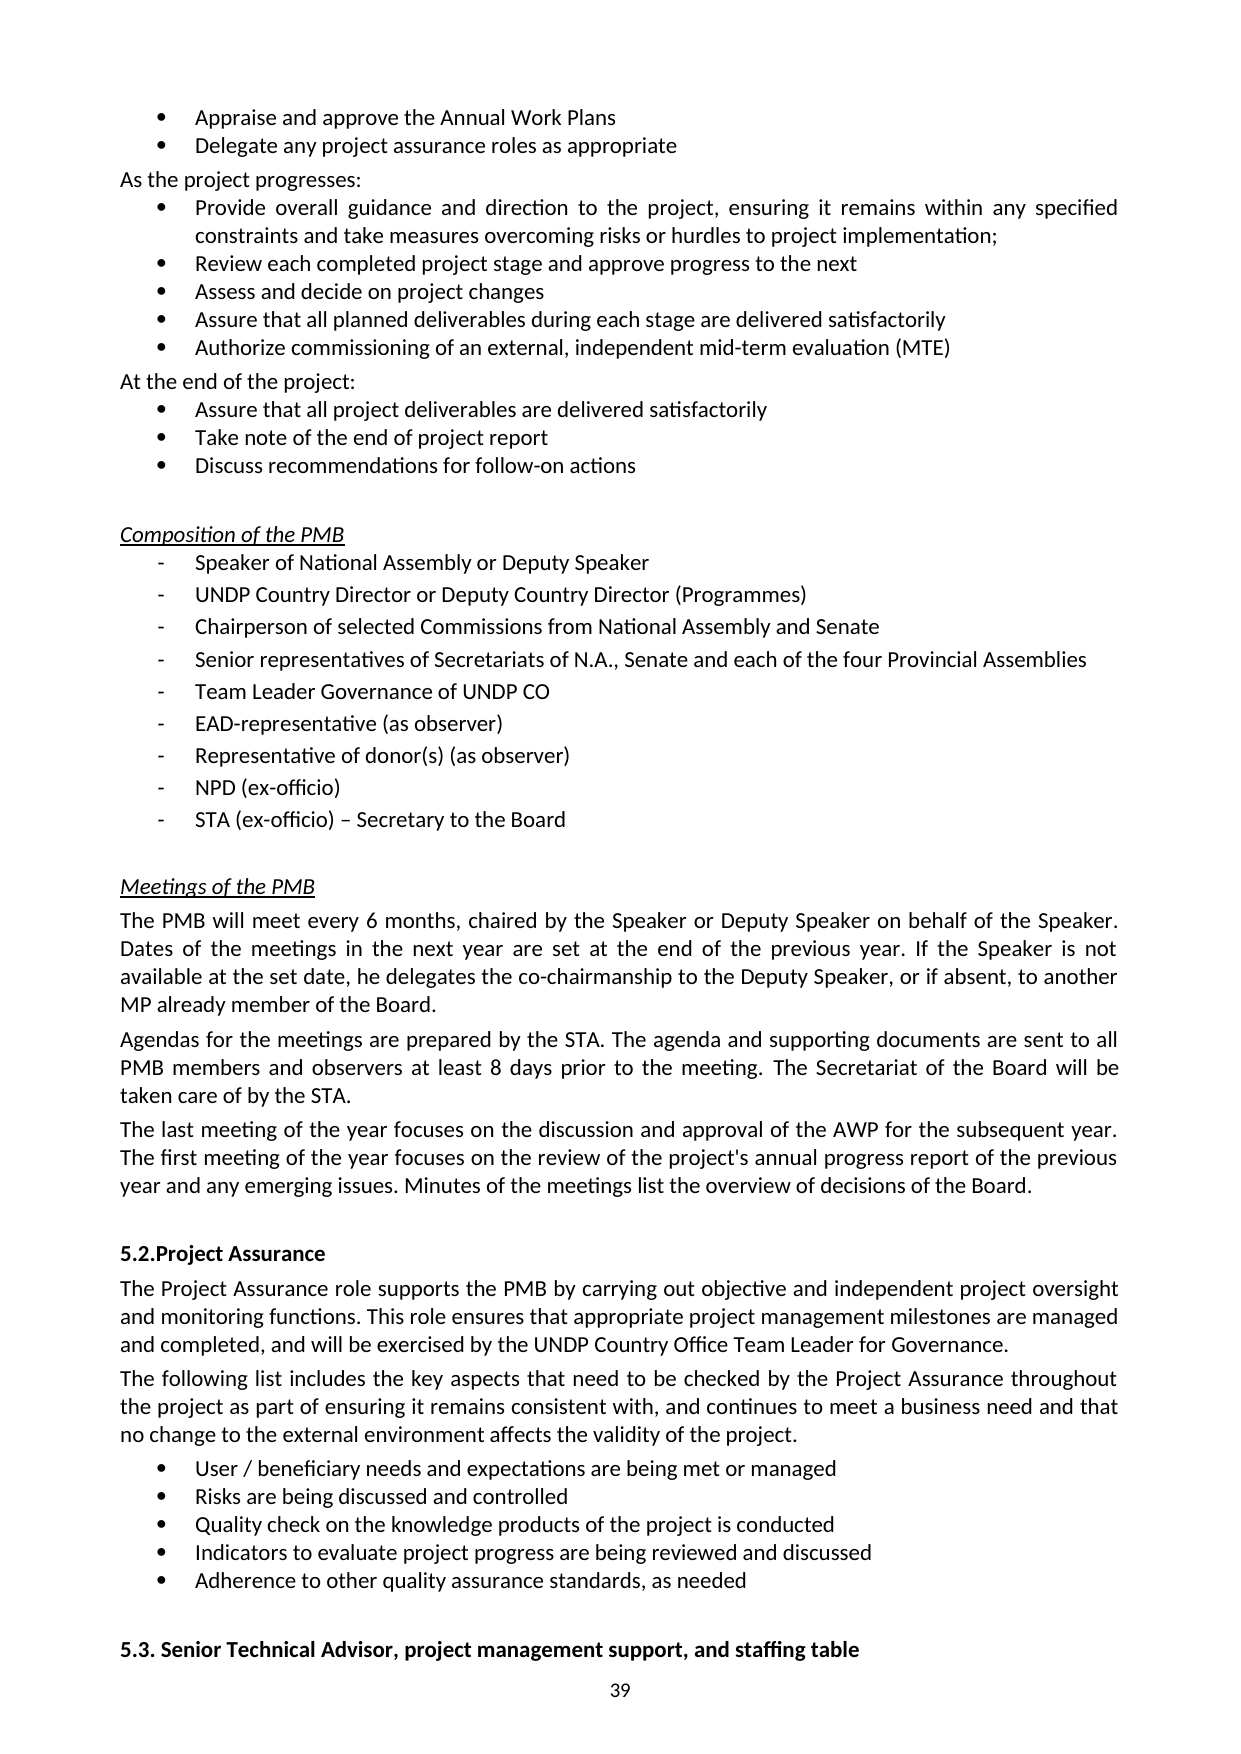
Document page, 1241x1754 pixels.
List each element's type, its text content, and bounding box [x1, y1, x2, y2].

text The following list includes the key aspects that need to be checked by the Project Assurance throughout the project as part of ensuring it remains consistent with, and continues to meet a business need and that no change to the external environment affects the validity of the project. [120, 1364, 1120, 1448]
list Representative of donor(s) (as observer) [157, 741, 1120, 769]
list Adherence to other quality assurance standards, as needed [157, 1567, 1120, 1594]
list Risks are being discussed and controlled [157, 1482, 1120, 1511]
text At the end of the project: [120, 367, 1120, 396]
list NPD (ex-officio) [157, 773, 1120, 801]
list Assure that all planned deliverables during each stage are delivered satisfactorily [157, 305, 1120, 333]
text Composition of the PMB [120, 520, 1120, 548]
list Team Leader Governance of UNDP CO [157, 677, 1120, 705]
list Provide overall guidance and direction to the project, ensuring it remains within any specified constraints and take measures overcoming risks or hurdles to project implementation; [157, 193, 1120, 249]
list STA (ex-officio) – Secretary to the Board [157, 806, 1120, 834]
list Senior representatives of Secretariats of N.A., Senate and each of the four Provincial Assemblies [157, 645, 1120, 673]
list Assure that all project deliverables are delivered satisfactorily [157, 396, 1120, 423]
text Meetings of the PMB [120, 872, 1120, 900]
list UNDP Country Director or Deputy Country Director (Programmes) [157, 580, 1120, 608]
list Quality check on the knowledge products of the project is conducted [157, 1511, 1120, 1538]
text 5.2.Project Assurance [120, 1239, 1120, 1268]
list Indicators to evaluate project progress are being reviewed and discussed [157, 1538, 1120, 1567]
text Agendas for the meetings are prepared by the STA. The agenda and supporting documents are sent to all PMB members and observers at least 8 days prior to the meeting. The Secretariat of the Board will be taken care of by the STA. [120, 1025, 1120, 1109]
list Authorize commissioning of an external, independent mid-term evaluation (MTE) [157, 333, 1120, 361]
list Speaker of National Assembly or Deputy Speaker [157, 548, 1120, 576]
text As the project progresses: [120, 165, 1120, 193]
text The Project Assurance role supports the PMB by carrying out objective and independent project oversight and monitoring functions. This role ensures that appropriate project management milestones are managed and completed, and will be exercised by the UNDP Country Office Team Leader for Governance. [120, 1274, 1120, 1358]
list Appraise and approve the Annual Work Plans [157, 103, 1120, 131]
list EAD-representative (as observer) [157, 709, 1120, 737]
list User / beneficiary needs and expectations are being met or managed [157, 1454, 1120, 1482]
text 5.3. Senior Technical Advisor, project management support, and staffing table [120, 1635, 1120, 1663]
text The PMB will meet every 6 months, chaired by the Speaker or Deputy Speaker on behalf of the Speaker. Dates of the meetings in the next year are set at the end of the previous year. If the Speaker is not available at the set date, he delegates the co-chairmanship to the Deputy Speaker, or if absent, to another MP already member of the Board. [120, 906, 1120, 1018]
list Take note of the end of project report [157, 423, 1120, 452]
list Discuss recommendations for follow-on actions [157, 452, 1120, 479]
list Review each completed project stage and approve progress to the next [157, 249, 1120, 277]
text The last meeting of the year focuses on the discussion and approval of the AWP for the subsequent year. The first meeting of the year focuses on the review of the project's annual progress report of the previous year and any emerging issues. Minutes of the meetings list the overview of decisions of the Board. [120, 1115, 1120, 1199]
list Delegate any project assurance roles as appropriate [157, 131, 1120, 159]
list Chairperson of selected Commissions from National Assembly and Senate [157, 612, 1120, 641]
list Assess and decide on project changes [157, 277, 1120, 305]
